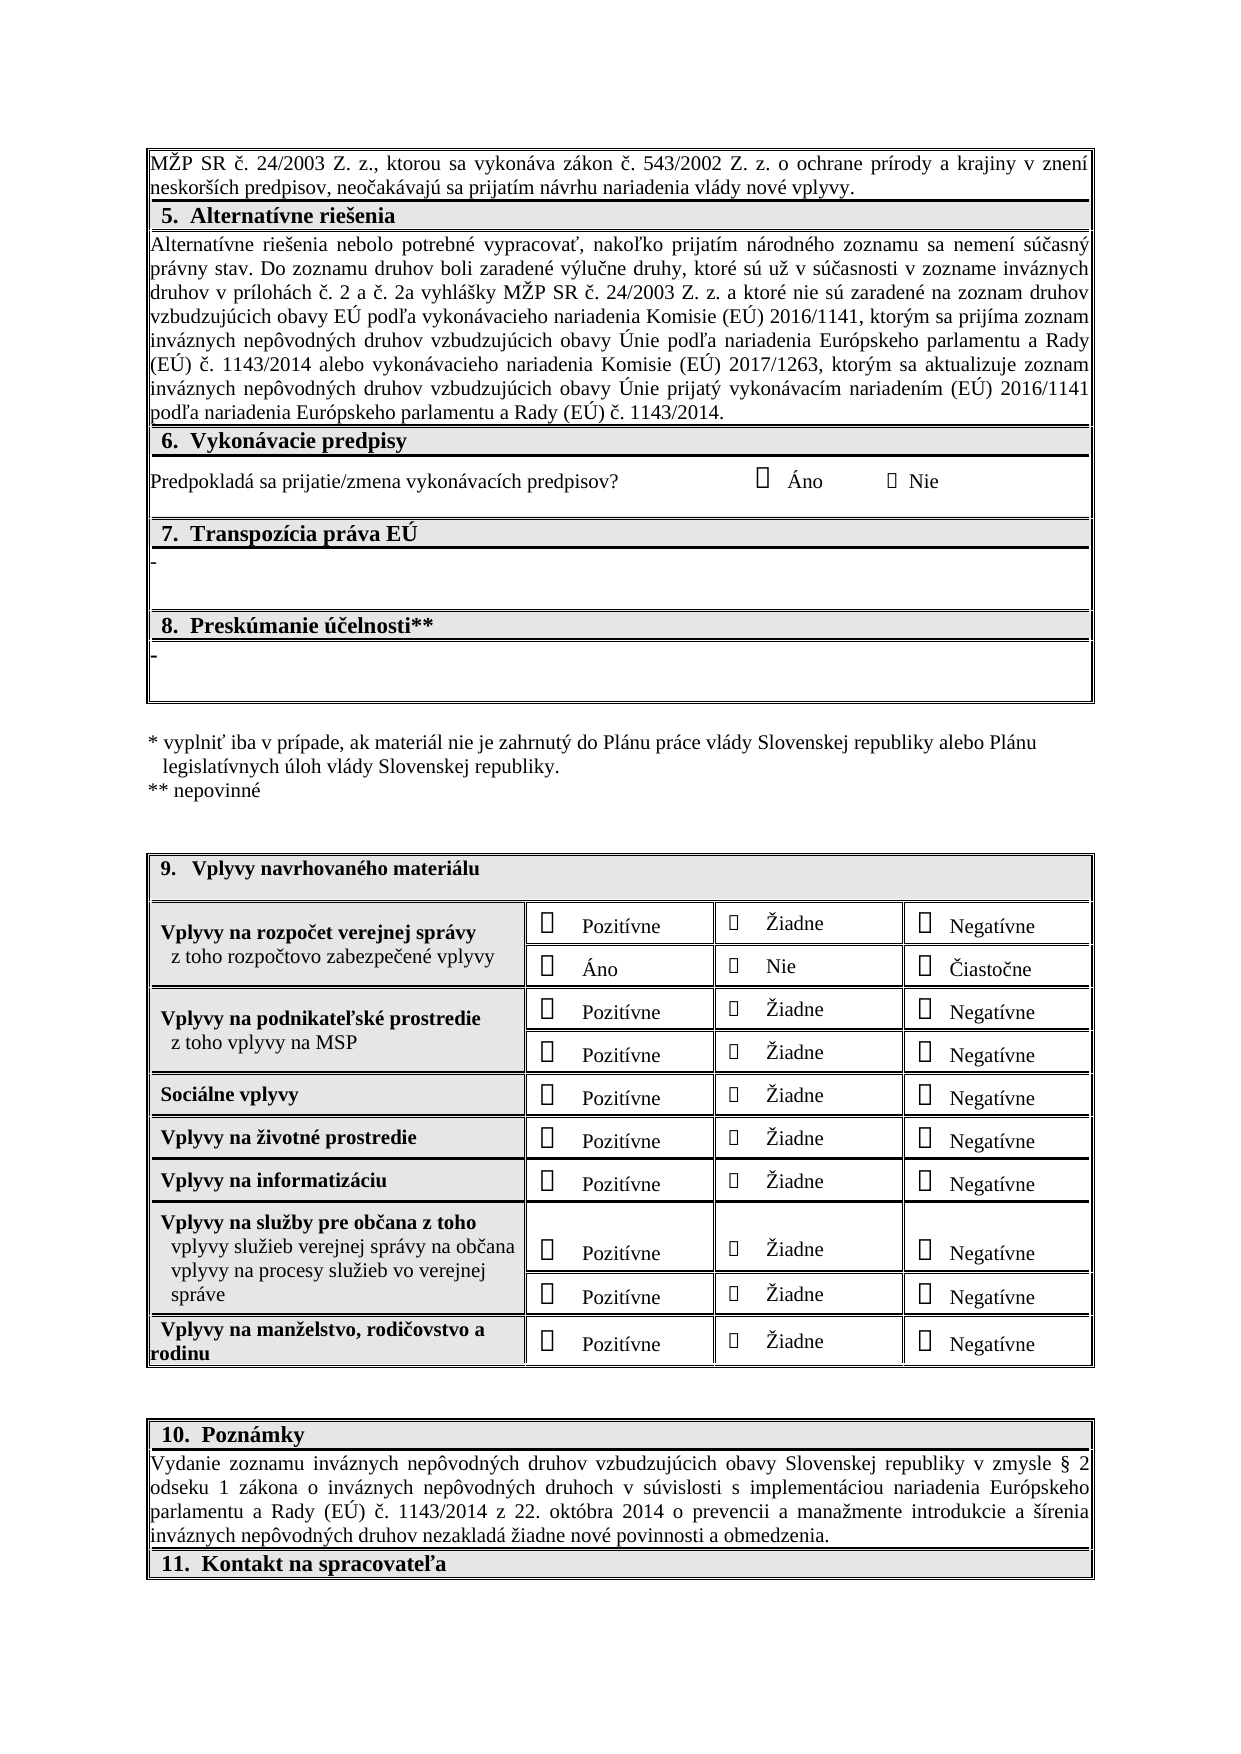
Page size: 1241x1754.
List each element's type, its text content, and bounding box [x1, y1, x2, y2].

table_cell Predpokladá sa prijatie/zmena vykonávacích predpisov?  Áno  Nie [150, 454, 1091, 516]
table_cell  Pozitívne [527, 1075, 713, 1114]
table_cell  Žiadne [716, 1032, 902, 1071]
table_cell  Negatívne [905, 1270, 1092, 1313]
table_cell  Čiastočne [905, 943, 1092, 985]
table_cell  Žiadne [716, 989, 902, 1028]
table_cell 6. Vykonávacie predpisy [150, 424, 1092, 454]
table_cell  Negatívne [904, 1313, 1092, 1364]
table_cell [150, 151, 1091, 199]
table_cell  Negatívne [905, 900, 1092, 942]
table_cell  Žiadne [716, 1274, 902, 1313]
table_header 10. Poznámky [150, 1422, 1091, 1448]
table_cell  Žiadne [716, 1160, 902, 1200]
table_header 9. Vplyvy navrhovaného materiálu [150, 856, 1091, 899]
table_cell - [150, 546, 1091, 608]
table_cell  Pozitívne [527, 1032, 713, 1071]
table_cell  Pozitívne [527, 1203, 713, 1270]
table_cell  Žiadne [716, 1203, 902, 1270]
table_cell  Pozitívne [527, 989, 713, 1028]
table_cell  Pozitívne [527, 1274, 713, 1313]
table_cell Vydanie zoznamu inváznych nepôvodných druhov vzbudzujúcich obavy Slovenskej republiky v zmysle § 2 odseku 1 zákona o inváznych nepôvodných druhoch v súvislosti s implementáciou nariadenia Európskeho parlamentu a Rady (EÚ) č. 1143/2014 z 22. októbra 2014 o prevencii a manažmente introdukcie a šírenia inváznych nepôvodných druhov nezakladá žiadne nové povinnosti a obmedzenia. [148, 1448, 1093, 1547]
table_cell - [150, 638, 1092, 701]
table_cell  Negatívne [905, 1200, 1091, 1270]
table_cell  Žiadne [716, 903, 902, 942]
table_cell Vplyvy na podnikateľské prostredie z toho vplyvy na MSP [150, 985, 524, 1071]
table_cell  Pozitívne [526, 1317, 714, 1364]
table_cell Sociálne vplyvy [150, 1071, 524, 1114]
table_cell Vplyvy na služby pre občana z toho vplyvy služieb verejnej správy na občana vplyvy na procesy služieb vo verejnej správe [150, 1200, 524, 1313]
table_cell 8. Preskúmanie účelnosti** [150, 609, 1092, 638]
table_cell  Žiadne [715, 1317, 903, 1364]
table_cell 5. Alternatívne riešenia [150, 199, 1091, 228]
text * vyplniť iba v prípade, ak materiál nie je zahrnutý do Plánu práce vlády Slovenskej republiky alebo Plánu legislatívnych úloh vlády Slovenskej republiky. [148, 730, 1093, 778]
table_cell  Žiadne [716, 1075, 902, 1114]
table_cell Vplyvy na manželstvo, rodičovstvo a rodinu [150, 1313, 526, 1364]
table_cell Alternatívne riešenia nebolo potrebné vypracovať, nakoľko prijatím národného zoznamu sa nemení súčasný právny stav. Do zoznamu druhov boli zaradené výlučne druhy, ktoré sú už v súčasnosti v zozname inváznych druhov v prílohách č. 2 a č. 2a vyhlášky MŽP SR č. 24/2003 Z. z. a ktoré nie sú zaradené na zoznam druhov vzbudzujúcich obavy EÚ podľa vykonávacieho nariadenia Komisie (EÚ) 2016/1141, ktorým sa prijíma zoznam inváznych nepôvodných druhov vzbudzujúcich obavy Únie podľa nariadenia Európskeho parlamentu a Rady (EÚ) č. 1143/2014 alebo vykonávacieho nariadenia Komisie (EÚ) 2017/1263, ktorým sa aktualizuje zoznam inváznych nepôvodných druhov vzbudzujúcich obavy Únie prijatý vykonávacím nariadením (EÚ) 2016/1141 podľa nariadenia Európskeho parlamentu a Rady (EÚ) č. 1143/2014. [150, 229, 1092, 424]
table_cell  Negatívne [905, 1071, 1092, 1114]
table_cell  Negatívne [905, 1028, 1092, 1071]
table_cell  Pozitívne [527, 903, 713, 942]
table_cell  Žiadne [716, 1118, 902, 1157]
table_cell Vplyvy na informatizáciu [150, 1157, 524, 1200]
table_cell  Nie [716, 946, 902, 985]
table_cell Vplyvy na životné prostredie [150, 1114, 524, 1157]
table_cell  Pozitívne [527, 1160, 713, 1200]
table_cell 7. Transpozícia práva EÚ [150, 516, 1092, 546]
table_cell Vplyvy na rozpočet verejnej správy z toho rozpočtovo zabezpečené vplyvy [150, 900, 524, 985]
table_cell 11. Kontakt na spracovateľa [150, 1547, 1092, 1577]
table_cell  Negatívne [905, 985, 1092, 1028]
table_cell  Negatívne [905, 1114, 1092, 1157]
table_cell  Áno [527, 946, 713, 985]
table_cell  Negatívne [905, 1157, 1091, 1200]
text ** nepovinné [148, 778, 1093, 802]
table_cell  Pozitívne [527, 1118, 713, 1157]
